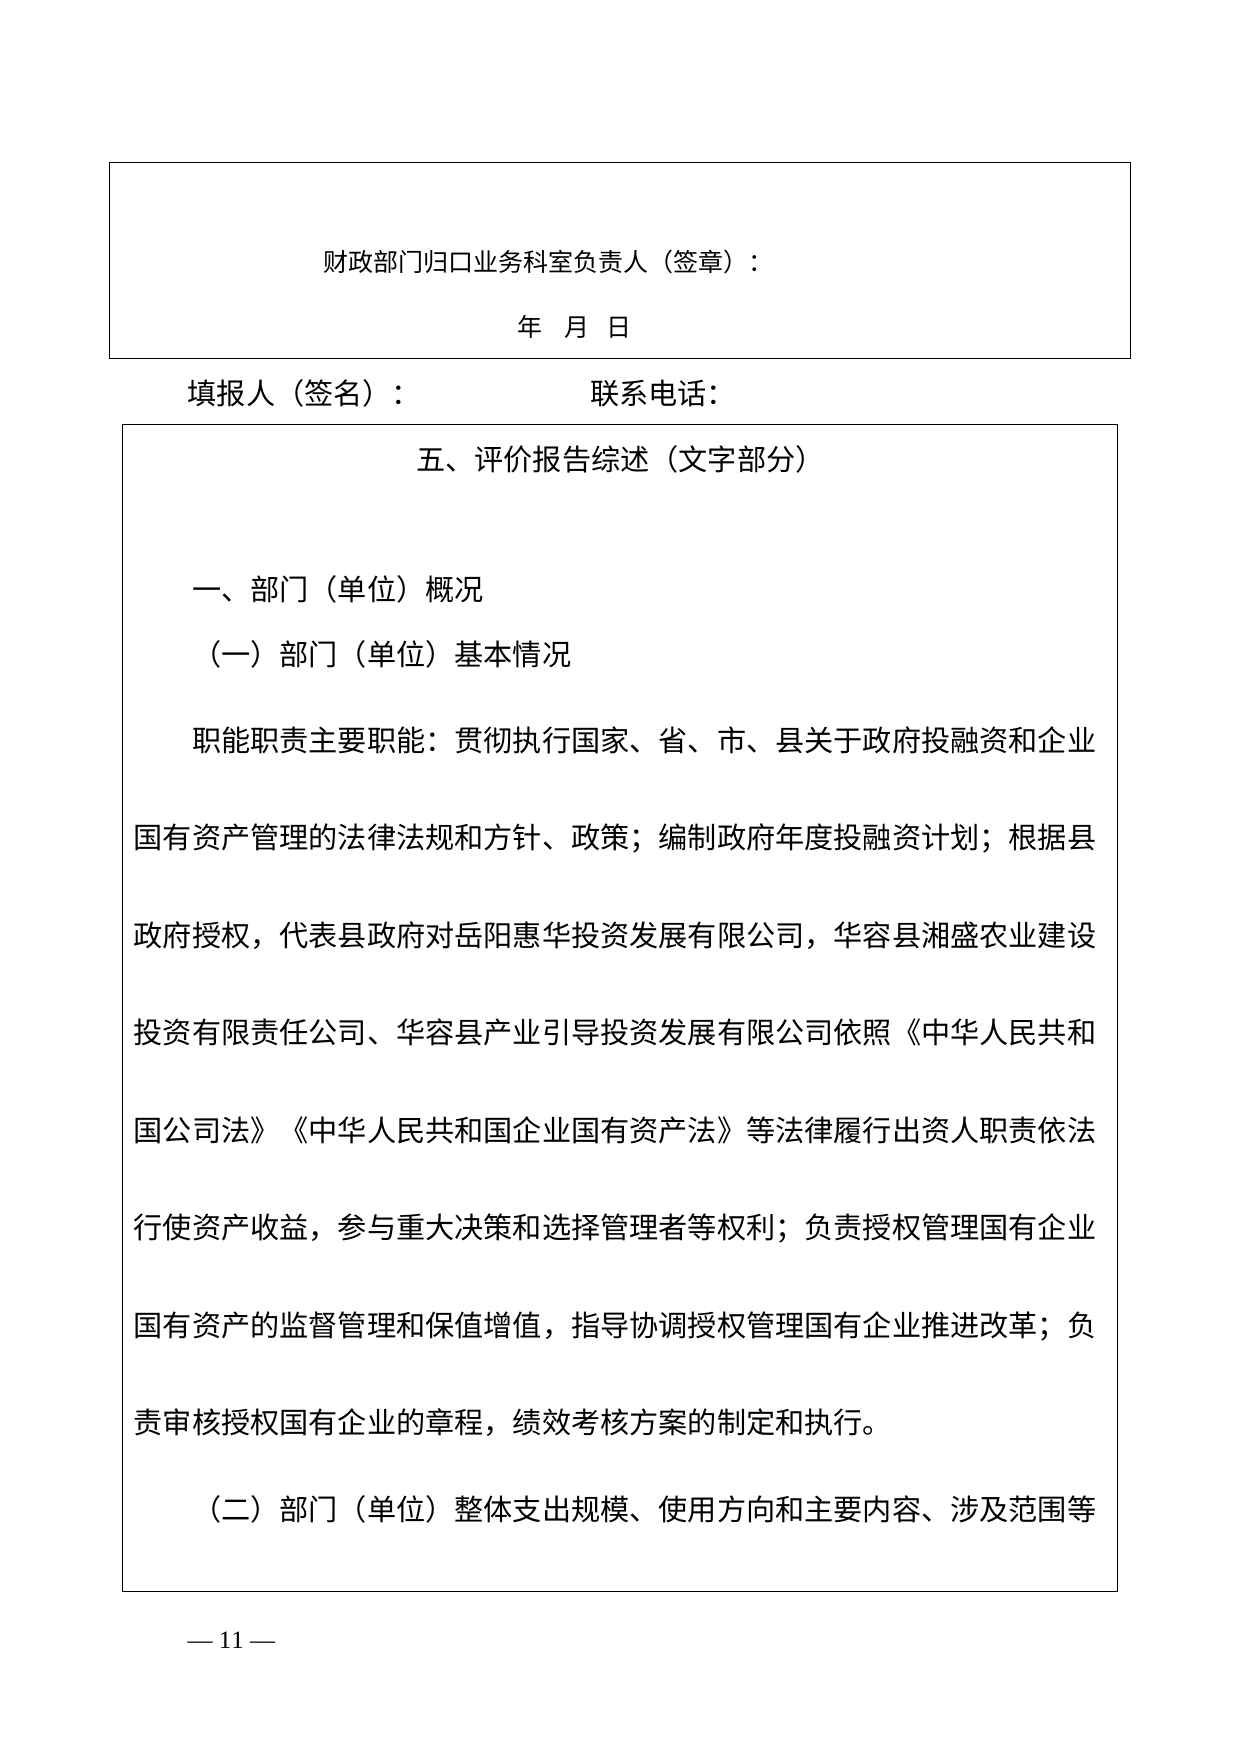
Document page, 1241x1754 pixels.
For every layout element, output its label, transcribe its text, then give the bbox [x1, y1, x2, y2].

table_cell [110, 163, 1130, 358]
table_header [123, 425, 1117, 1591]
text 填报人（签名）： 联系电话： [187, 359, 1053, 424]
